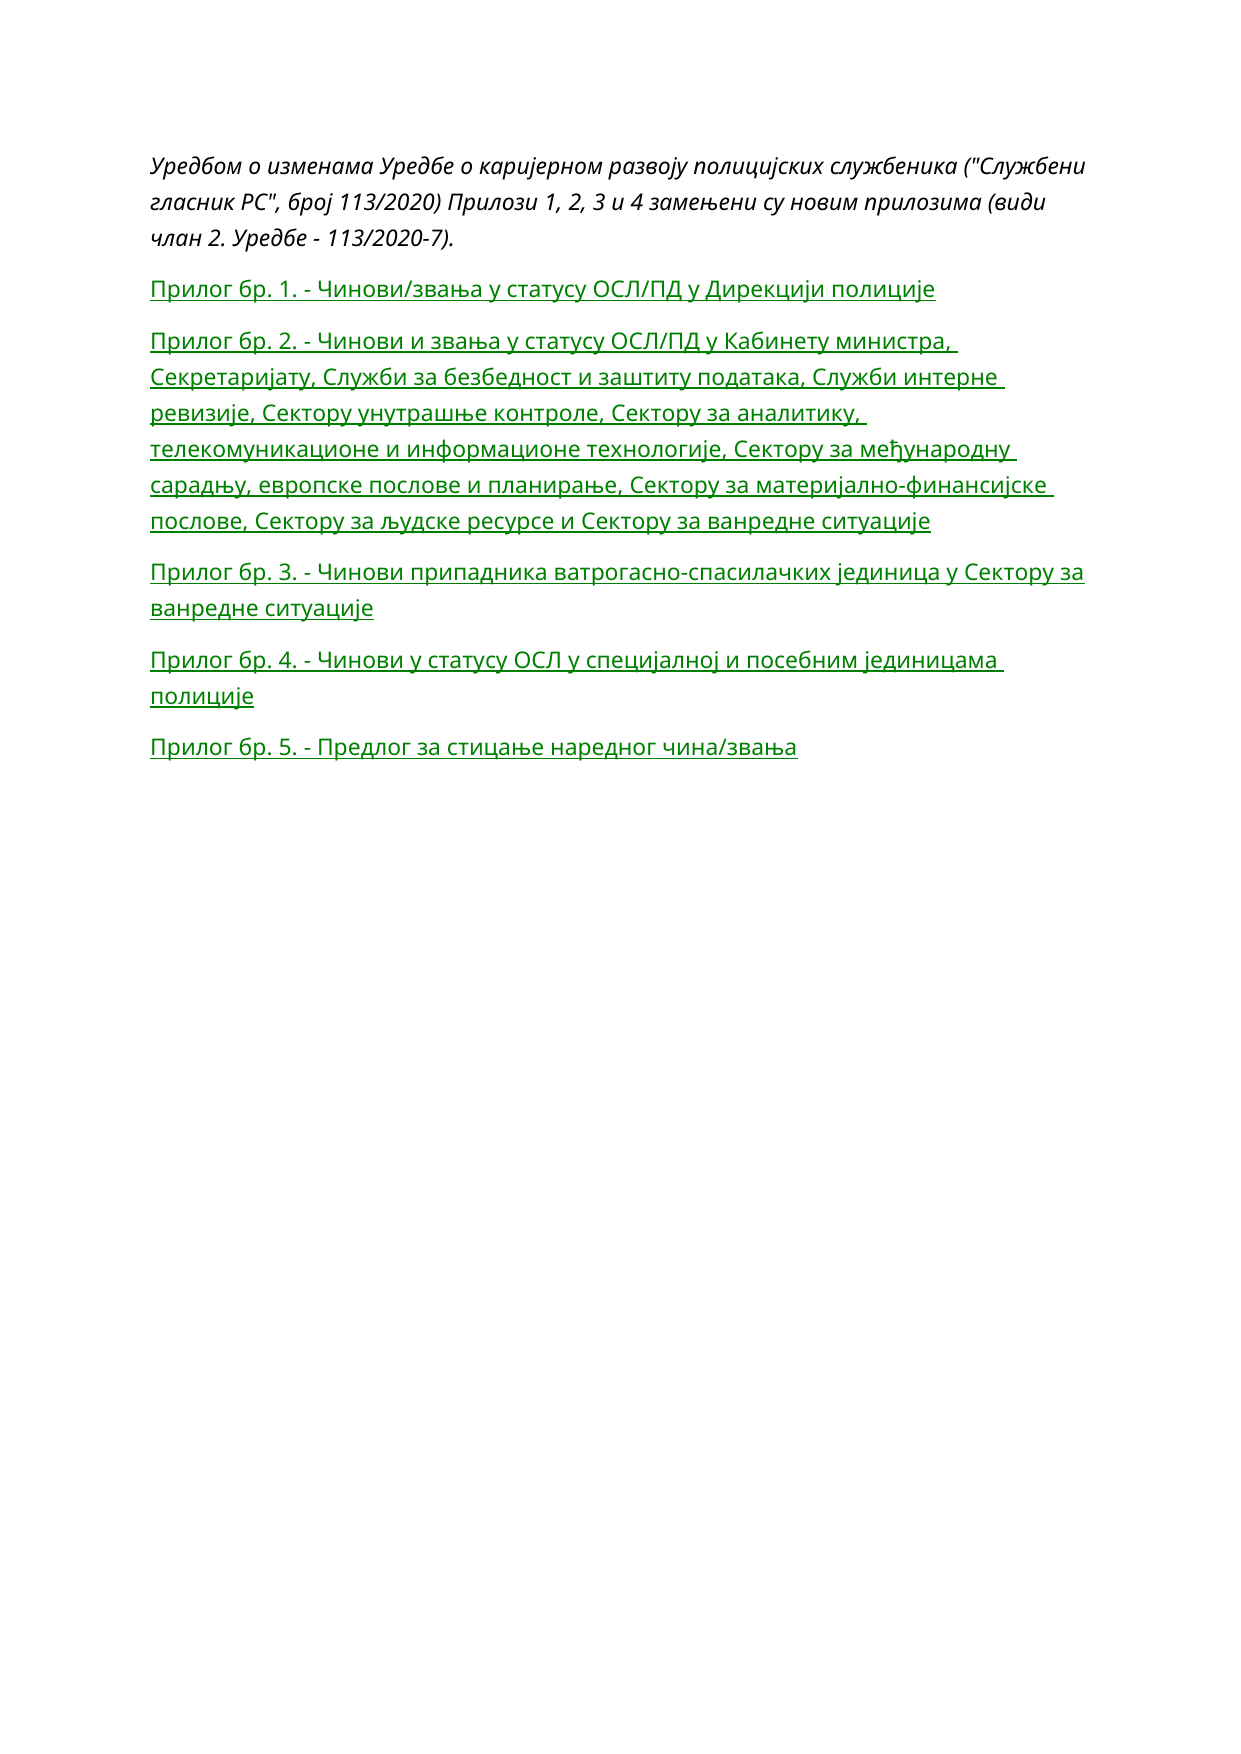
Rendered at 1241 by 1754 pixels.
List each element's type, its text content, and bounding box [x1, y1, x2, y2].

text Прилог бр. 2. - Чинови и звања у статусу ОСЛ/ПД у Кабинету министра, Секретаријату, Служби за безбедност и заштиту података, Служби интерне ревизије, Сектору унутрашње контроле, Сектору за аналитику, телекомуникационе и информационе технологије, Сектору за међународну сарадњу, европске послове и планирање, Сектору за материјално-финансијске послове, Сектору за људске ресурсе и Сектору за ванредне ситуације [150, 325, 1090, 536]
text Уредбом о изменама Уредбе о каријерном развоју полицијских службеника ("Службени гласник РС", број 113/2020) Прилози 1, 2, 3 и 4 замењени су новим прилозима (види члан 2. Уредбе - 113/2020-7). [150, 150, 1090, 253]
text Прилог бр. 5. - Предлог за стицање наредног чина/звања [150, 731, 1090, 762]
text Прилог бр. 3. - Чинови припадника ватрогасно-спасилачких јединица у Сектору за ванредне ситуације [150, 556, 1090, 623]
text Прилог бр. 1. - Чинови/звања у статусу ОСЛ/ПД у Дирекцији полиције [150, 273, 1090, 305]
text Прилог бр. 4. - Чинови у статусу ОСЛ у специјалној и посебним јединицама полиције [150, 644, 1090, 711]
